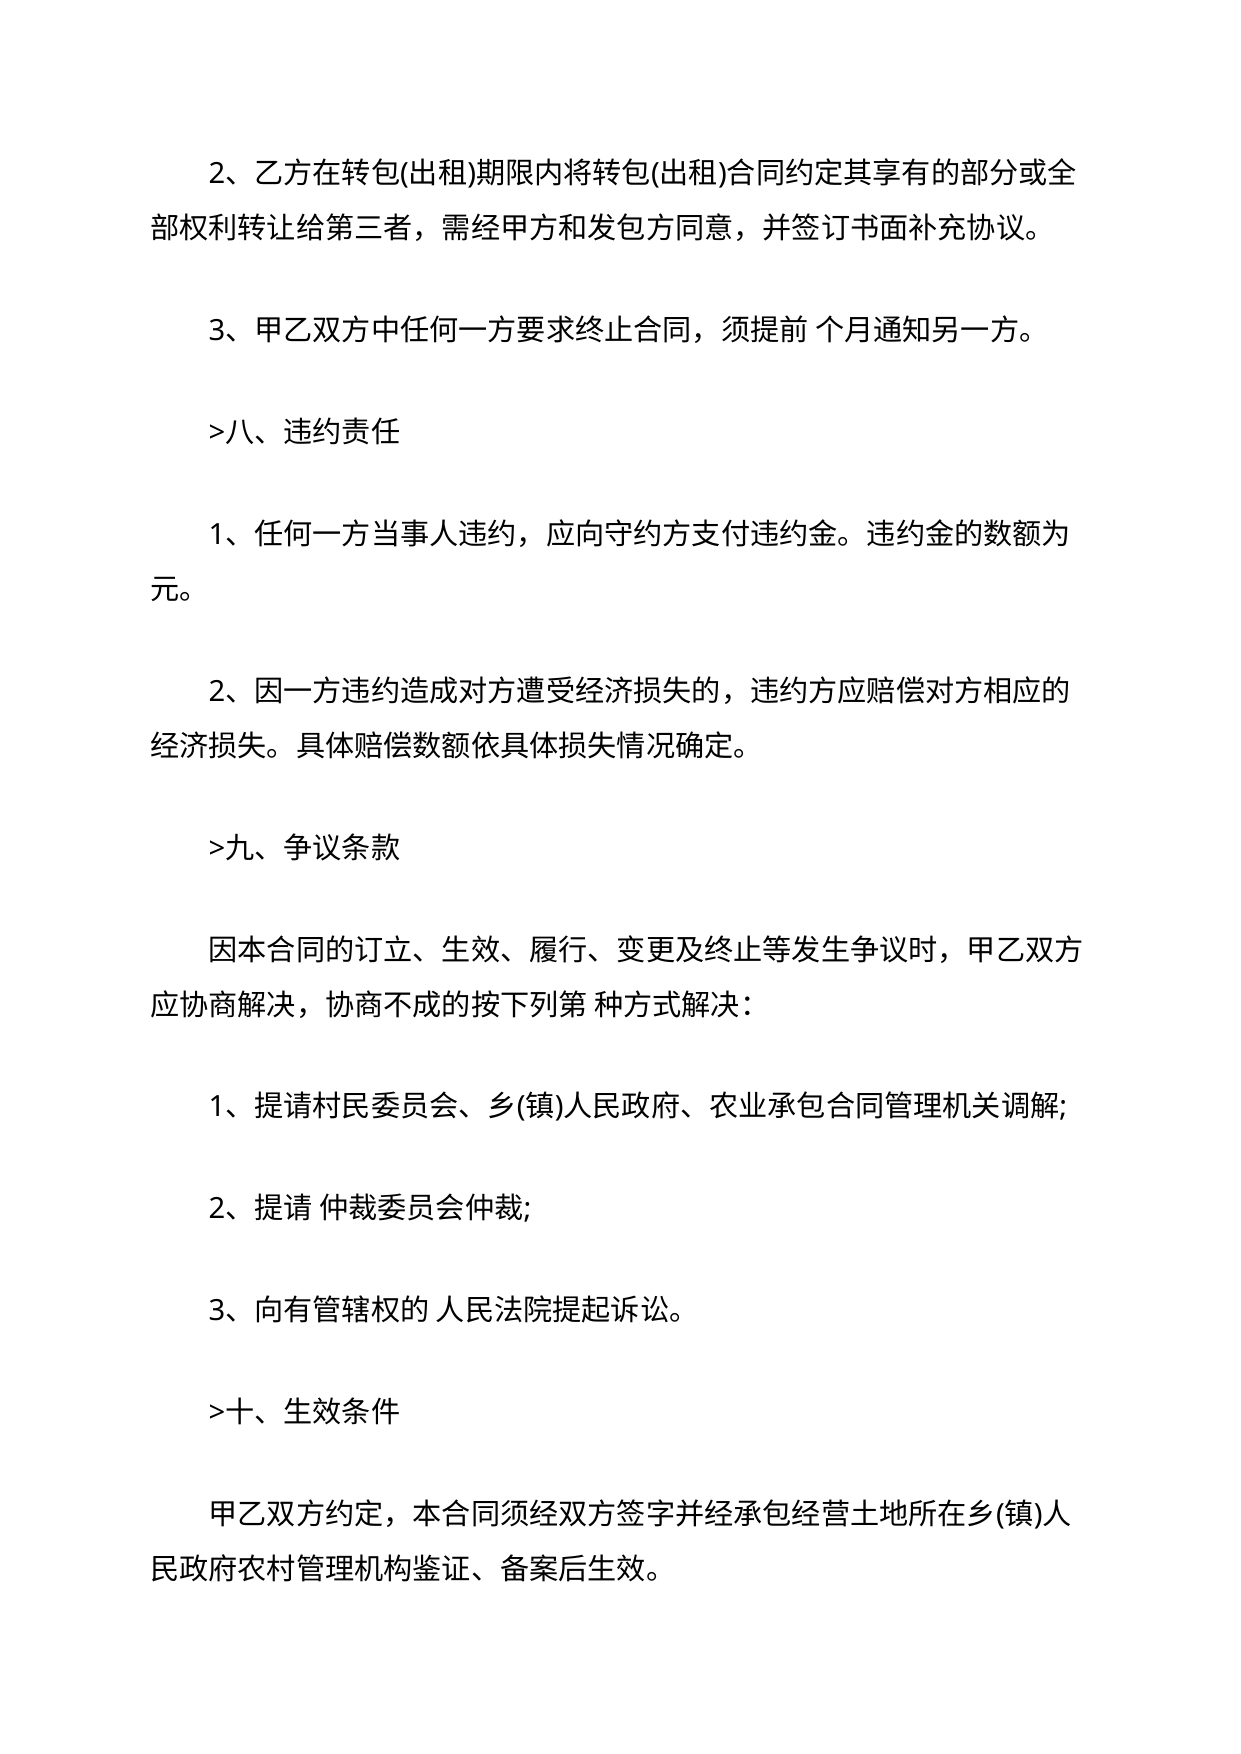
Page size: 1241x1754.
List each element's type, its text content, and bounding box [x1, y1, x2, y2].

text 甲乙双方约定，本合同须经双方签字并经承包经营土地所在乡(镇)人民政府农村管理机构鉴证、备案后生效。 [150, 1491, 1090, 1588]
text 1、任何一方当事人违约，应向守约方支付违约金。违约金的数额为 元。 [150, 511, 1090, 608]
text 2、乙方在转包(出租)期限内将转包(出租)合同约定其享有的部分或全部权利转让给第三者，需经甲方和发包方同意，并签订书面补充协议。 [150, 150, 1090, 247]
text >十、生效条件 [150, 1389, 1090, 1431]
text >九、争议条款 [150, 824, 1090, 867]
text >八、违约责任 [150, 409, 1090, 451]
text 3、甲乙双方中任何一方要求终止合同，须提前 个月通知另一方。 [150, 307, 1090, 349]
text 3、向有管辖权的 人民法院提起诉讼。 [150, 1287, 1090, 1329]
text 因本合同的订立、生效、履行、变更及终止等发生争议时，甲乙双方应协商解决，协商不成的按下列第 种方式解决： [150, 926, 1090, 1023]
text 2、因一方违约造成对方遭受经济损失的，违约方应赔偿对方相应的经济损失。具体赔偿数额依具体损失情况确定。 [150, 667, 1090, 765]
text 2、提请 仲裁委员会仲裁; [150, 1185, 1090, 1227]
text 1、提请村民委员会、乡(镇)人民政府、农业承包合同管理机关调解; [150, 1083, 1090, 1125]
